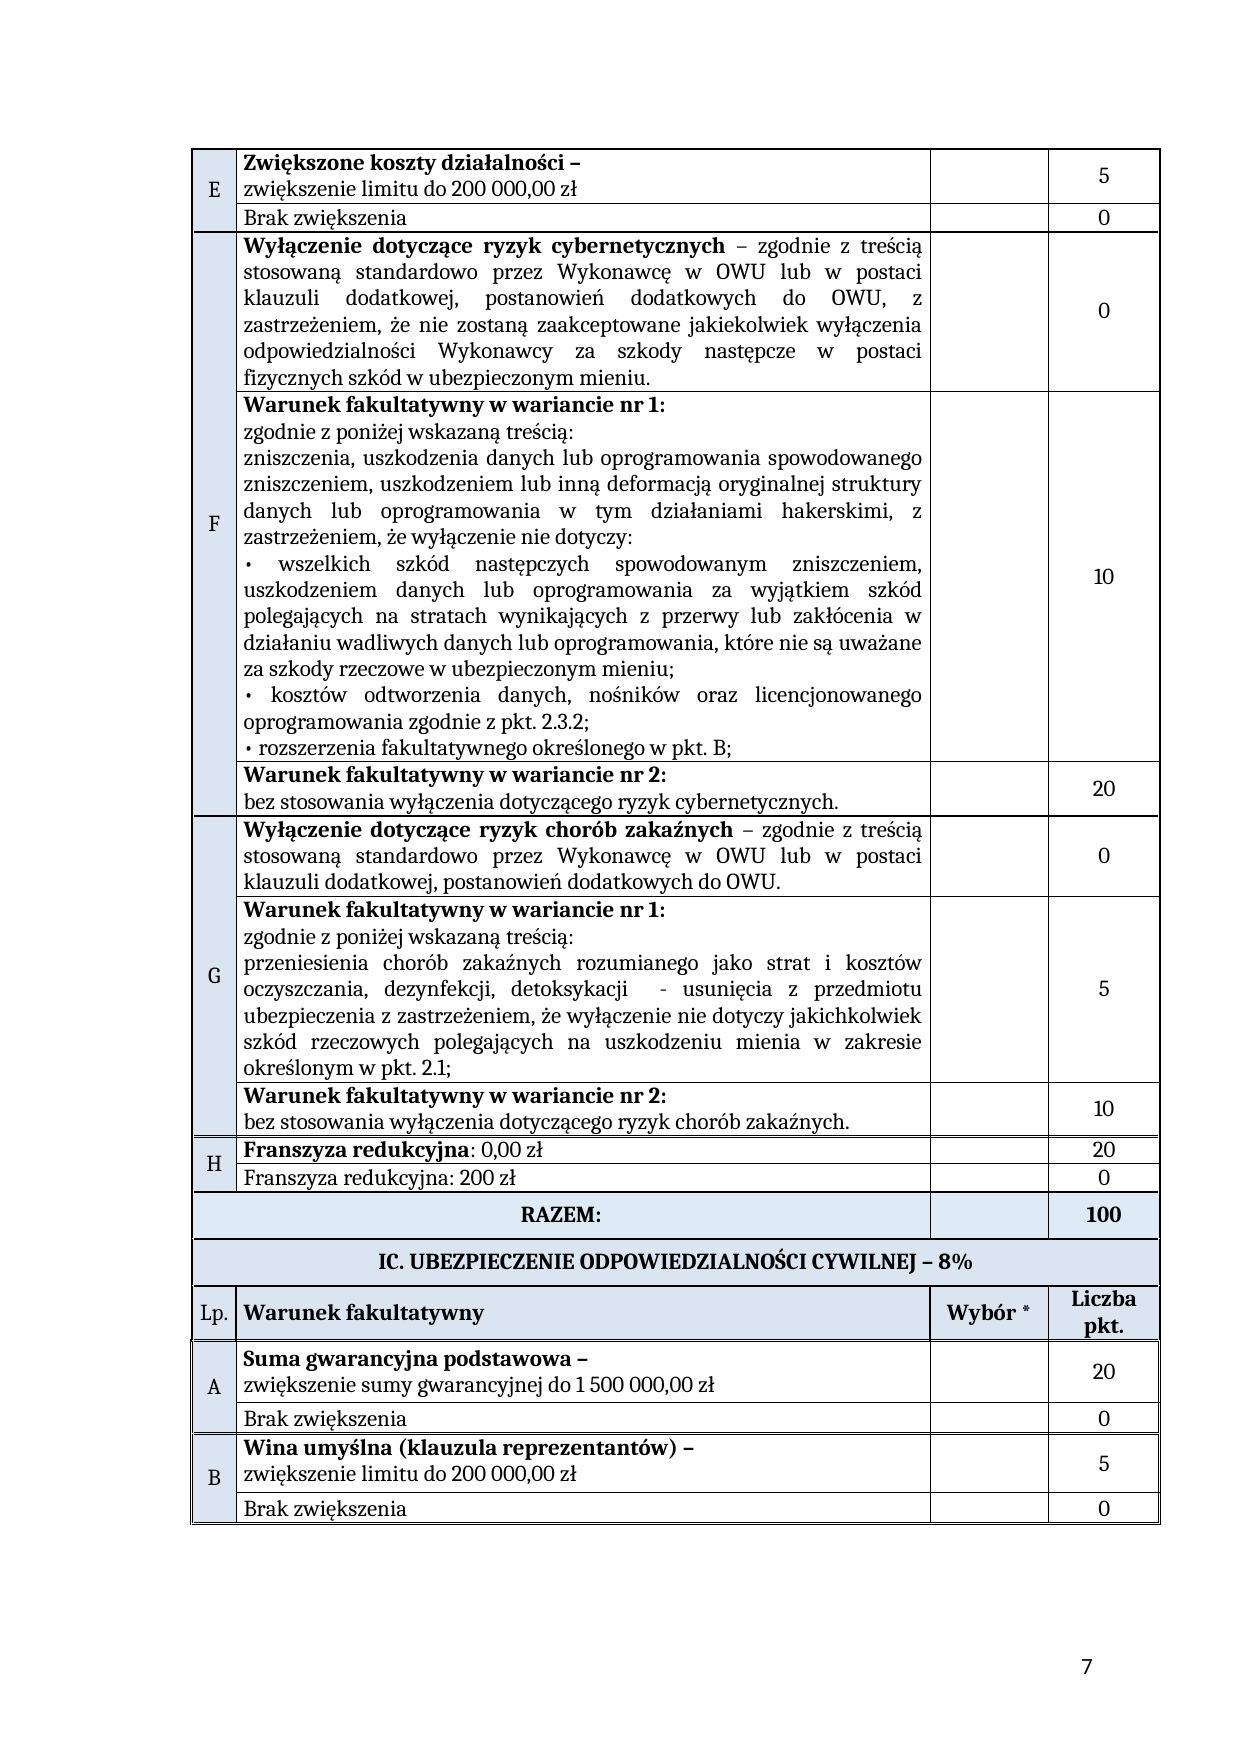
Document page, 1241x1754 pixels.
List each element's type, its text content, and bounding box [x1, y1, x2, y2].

table_cell 20 [1049, 762, 1159, 815]
table_cell 0 [1049, 204, 1159, 231]
table_cell [931, 1342, 1048, 1402]
table_cell 20 [1049, 1135, 1159, 1163]
table_cell 10 [1049, 392, 1159, 761]
table_cell Zwiększone koszty działalności – zwiększenie limitu do 200 000,00 zł [237, 150, 930, 203]
table_cell Lp. [193, 1287, 235, 1339]
table_cell 10 [1049, 1083, 1159, 1135]
table_cell B [193, 1432, 236, 1522]
table_cell [931, 762, 1048, 815]
table_cell Brak zwiększenia [237, 1403, 930, 1432]
table_cell 20 [1049, 1342, 1158, 1402]
table_cell 5 [1049, 897, 1159, 1082]
table_cell F [193, 233, 236, 815]
table_cell [931, 1403, 1048, 1432]
table_cell [931, 1493, 1048, 1522]
table_cell 5 [1049, 150, 1159, 203]
table_cell 0 [1049, 1493, 1158, 1522]
table_cell Liczba pkt. [1049, 1285, 1159, 1339]
table_cell Brak zwiększenia [237, 1493, 930, 1522]
table_cell RAZEM: [193, 1193, 930, 1238]
table_cell Wina umyślna (klauzula reprezentantów) – zwiększenie limitu do 200 000,00 zł [237, 1435, 930, 1492]
table_cell Warunek fakultatywny w wariancie nr 2: bez stosowania wyłączenia dotyczącego ryzyk chorób zakaźnych. [237, 1083, 930, 1135]
table_cell [931, 817, 1048, 896]
table_cell [931, 1193, 1048, 1238]
table_cell [931, 392, 1048, 761]
table_cell [931, 1164, 1048, 1191]
table_cell H [193, 1138, 236, 1191]
table_cell 5 [1049, 1435, 1158, 1492]
table_cell Warunek fakultatywny [237, 1287, 929, 1339]
table_cell [931, 233, 1048, 391]
table_cell A [192, 1340, 236, 1432]
table_cell [931, 1138, 1048, 1163]
table_cell [931, 897, 1048, 1082]
table_cell Franszyza redukcyjna: 0,00 zł [237, 1138, 930, 1163]
table_cell G [193, 817, 236, 1135]
table_cell [931, 1083, 1048, 1135]
table_cell [931, 150, 1048, 203]
table_cell 0 [1049, 1403, 1158, 1432]
table_cell 100 [1049, 1191, 1159, 1238]
table_cell 0 [1049, 1164, 1159, 1191]
table_cell Franszyza redukcyjna: 200 zł [237, 1164, 930, 1191]
table_cell Warunek fakultatywny w wariancie nr 1: zgodnie z poniżej wskazaną treścią: przeniesienia chorób zakaźnych rozumianego jako strat i kosztów oczyszczania, dezynfekcji, detoksykacji - usunięcia z przedmiotu ubezpieczenia z zastrzeżeniem, że wyłączenie nie dotyczy jakichkolwiek szkód rzeczowych polegających na uszkodzeniu mienia w zakresie określonym w pkt. 2.1; [237, 897, 930, 1082]
table_cell [931, 204, 1048, 231]
table_cell [931, 1435, 1048, 1492]
table_cell Wyłączenie dotyczące ryzyk chorób zakaźnych – zgodnie z treścią stosowaną standardowo przez Wykonawcę w OWU lub w postaci klauzuli dodatkowej, postanowień dodatkowych do OWU. [237, 817, 930, 896]
table_cell 0 [1049, 815, 1159, 896]
table_cell Wyłączenie dotyczące ryzyk cybernetycznych – zgodnie z treścią stosowaną standardowo przez Wykonawcę w OWU lub w postaci klauzuli dodatkowej, postanowień dodatkowych do OWU, z zastrzeżeniem, że nie zostaną zaakceptowane jakiekolwiek wyłączenia odpowiedzialności Wykonawcy za szkody następcze w postaci fizycznych szkód w ubezpieczonym mieniu. [237, 233, 930, 391]
table_cell 0 [1049, 231, 1159, 391]
table_cell Warunek fakultatywny w wariancie nr 2: bez stosowania wyłączenia dotyczącego ryzyk cybernetycznych. [237, 762, 930, 815]
table_cell IC. UBEZPIECZENIE ODPOWIEDZIALNOŚCI CYWILNEJ – 8% [193, 1238, 1159, 1285]
table_cell Wybór * [931, 1287, 1048, 1339]
table_cell Suma gwarancyjna podstawowa – zwiększenie sumy gwarancyjnej do 1 500 000,00 zł [237, 1342, 930, 1402]
table_cell Warunek fakultatywny w wariancie nr 1: zgodnie z poniżej wskazaną treścią: zniszczenia, uszkodzenia danych lub oprogramowania spowodowanego zniszczeniem, uszkodzeniem lub inną deformacją oryginalnej struktury danych lub oprogramowania w tym działaniami hakerskimi, z zastrzeżeniem, że wyłączenie nie dotyczy: • wszelkich szkód następczych spowodowanym zniszczeniem, uszkodzeniem danych lub oprogramowania za wyjątkiem szkód polegających na stratach wynikających z przerwy lub zakłócenia w działaniu wadliwych danych lub oprogramowania, które nie są uważane za szkody rzeczowe w ubezpieczonym mieniu; • kosztów odtworzenia danych, nośników oraz licencjonowanego oprogramowania zgodnie z pkt. 2.3.2; • rozszerzenia fakultatywnego określonego w pkt. B; [237, 392, 930, 761]
table_cell Brak zwiększenia [237, 204, 930, 231]
table_cell E [193, 150, 236, 231]
